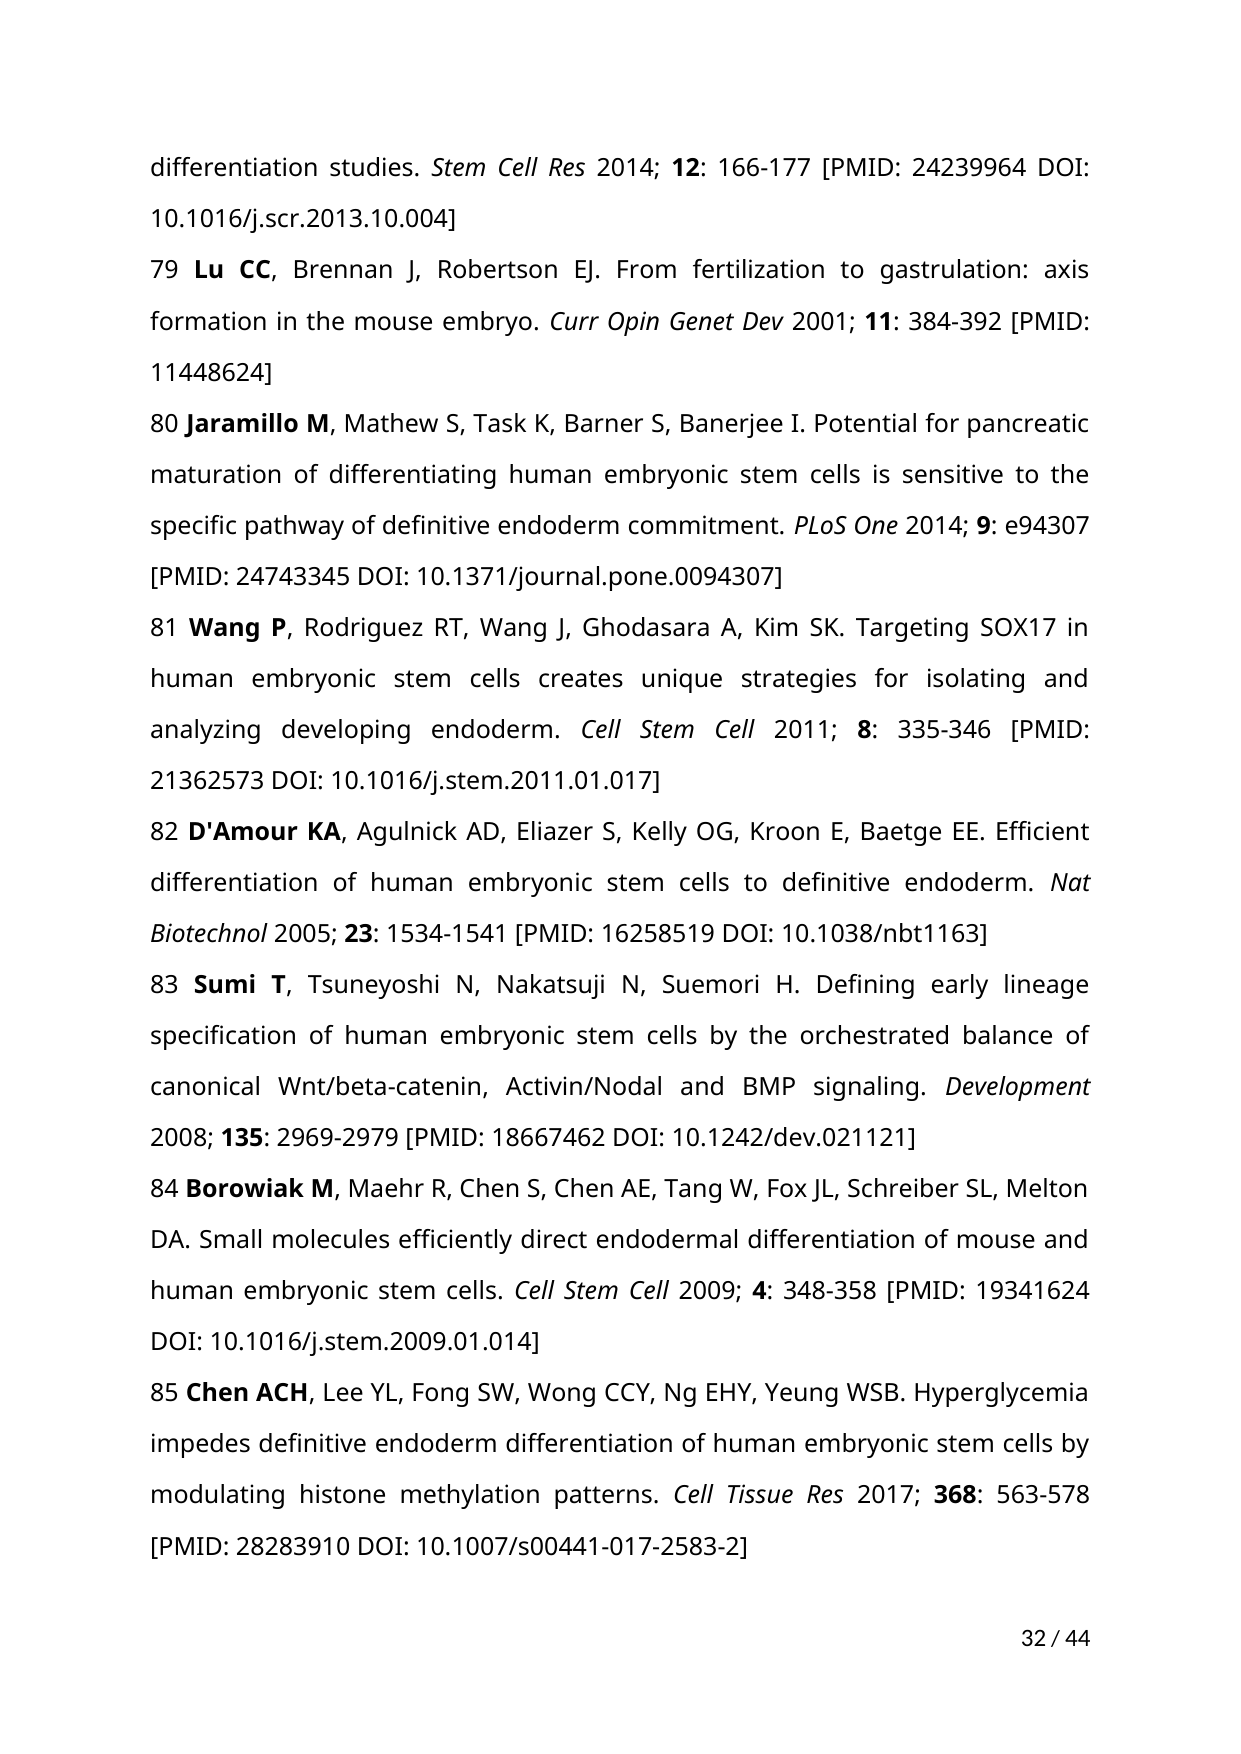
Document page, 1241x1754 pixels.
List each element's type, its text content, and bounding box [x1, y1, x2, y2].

text 85 Chen ACH, Lee YL, Fong SW, Wong CCY, Ng EHY, Yeung WSB. Hyperglycemia impedes definitive endoderm differentiation of human embryonic stem cells by modulating histone methylation patterns. Cell Tissue Res 2017; 368: 563-578 [PMID: 28283910 DOI: 10.1007/s00441-017-2583-2] [150, 1375, 1090, 1562]
text 80 Jaramillo M, Mathew S, Task K, Barner S, Banerjee I. Potential for pancreatic maturation of differentiating human embryonic stem cells is sensitive to the specific pathway of definitive endoderm commitment. PLoS One 2014; 9: e94307 [PMID: 24743345 DOI: 10.1371/journal.pone.0094307] [150, 405, 1090, 592]
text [150, 150, 1090, 235]
text 82 D'Amour KA, Agulnick AD, Eliazer S, Kelly OG, Kroon E, Baetge EE. Efficient differentiation of human embryonic stem cells to definitive endoderm. Nat Biotechnol 2005; 23: 1534-1541 [PMID: 16258519 DOI: 10.1038/nbt1163] [150, 813, 1090, 950]
text 83 Sumi T, Tsuneyoshi N, Nakatsuji N, Suemori H. Defining early lineage specification of human embryonic stem cells by the orchestrated balance of canonical Wnt/beta-catenin, Activin/Nodal and BMP signaling. Development 2008; 135: 2969-2979 [PMID: 18667462 DOI: 10.1242/dev.021121] [150, 967, 1090, 1154]
text 81 Wang P, Rodriguez RT, Wang J, Ghodasara A, Kim SK. Targeting SOX17 in human embryonic stem cells creates unique strategies for isolating and analyzing developing endoderm. Cell Stem Cell 2011; 8: 335-346 [PMID: 21362573 DOI: 10.1016/j.stem.2011.01.017] [150, 609, 1090, 797]
text 84 Borowiak M, Maehr R, Chen S, Chen AE, Tang W, Fox JL, Schreiber SL, Melton DA. Small molecules efficiently direct endodermal differentiation of mouse and human embryonic stem cells. Cell Stem Cell 2009; 4: 348-358 [PMID: 19341624 DOI: 10.1016/j.stem.2009.01.014] [150, 1171, 1090, 1358]
text 79 Lu CC, Brennan J, Robertson EJ. From fertilization to gastrulation: axis formation in the mouse embryo. Curr Opin Genet Dev 2001; 11: 384-392 [PMID: 11448624] [150, 252, 1090, 388]
